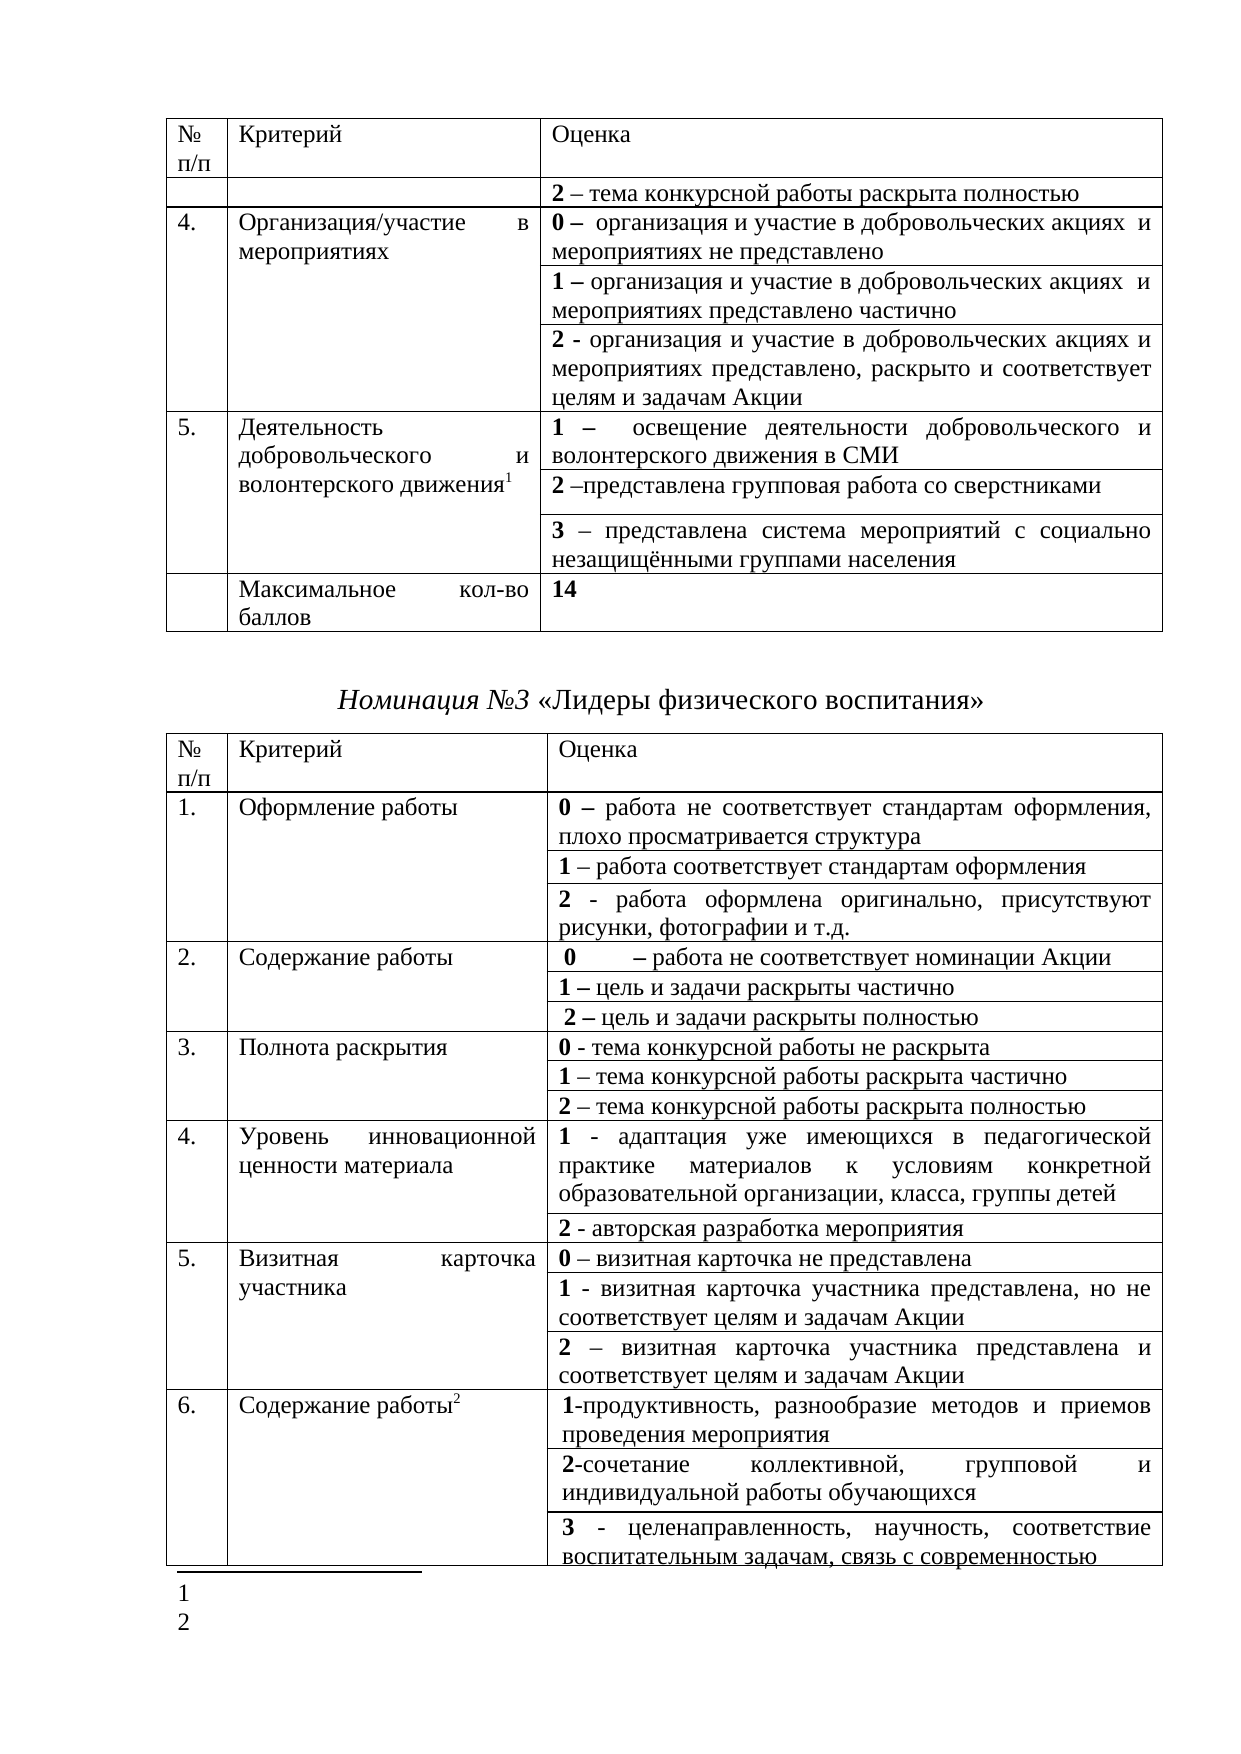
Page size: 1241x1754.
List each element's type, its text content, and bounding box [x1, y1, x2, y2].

text Номинация №3 «Лидеры физического воспитания» [177, 682, 1145, 716]
table_cell 3 – представлена система мероприятий с социально незащищёнными группами населения [541, 515, 1162, 573]
table_cell 4. [167, 208, 227, 411]
table_header Критерий [228, 119, 540, 177]
table_cell 1 – работа соответствует стандартам оформления [548, 851, 1162, 883]
table_cell 2 – визитная карточка участника представлена и соответствует целям и задачам Акции [548, 1332, 1162, 1389]
table_cell Полнота раскрытия [228, 1032, 547, 1120]
table_cell 1. [167, 793, 227, 941]
table_cell 2-сочетание коллективной, групповой и индивидуальной работы обучающихся [548, 1449, 1162, 1511]
table_cell Максимальное кол-во баллов [228, 574, 540, 631]
table_cell 0 - тема конкурсной работы не раскрыта [548, 1032, 1162, 1060]
table_cell 1 – организация и участие в добровольческих акциях и мероприятиях представлено частично [541, 266, 1162, 323]
table_header Оценка [548, 734, 1162, 791]
table_cell 0 – работа не соответствует стандартам оформления, плохо просматривается структура [548, 793, 1162, 850]
table_cell Содержание работы [228, 942, 547, 1031]
table_cell 0 – визитная карточка не представлена [548, 1243, 1162, 1272]
table_header № п/п [167, 119, 227, 177]
table_cell 1 – цель и задачи раскрыты частично [548, 972, 1162, 1001]
table_cell 1 – тема конкурсной работы раскрыта частично [548, 1061, 1162, 1090]
table_header № п/п [167, 734, 227, 791]
table_header Критерий [228, 734, 547, 791]
table_cell Деятельность добровольческого и волонтерского движения [228, 412, 540, 573]
table_cell 5. [167, 412, 227, 573]
table_cell – работа не соответствует номинации Акции [548, 942, 1162, 971]
table_cell Визитная карточка участника [228, 1243, 547, 1389]
table_cell 4. [167, 1121, 227, 1242]
table_cell 2 - организация и участие в добровольческих акциях и мероприятиях представлено, раскрыто и соответствует целям и задачам Акции [541, 325, 1162, 411]
table_cell 1 - визитная карточка участника представлена, но не соответствует целям и задачам Акции [548, 1273, 1162, 1331]
table_cell Организация/участие в мероприятиях [228, 208, 540, 411]
table_cell 3. [167, 1032, 227, 1120]
table_cell 2 - авторская разработка мероприятия [548, 1214, 1162, 1242]
table_cell Содержание работы [228, 1390, 547, 1565]
table_cell 0 – организация и участие в добровольческих акциях и мероприятиях не представлено [541, 208, 1162, 265]
table_cell 6. [167, 1390, 227, 1565]
table_cell 2 – тема конкурсной работы раскрыта полностью [548, 1091, 1162, 1120]
table_cell 2. [167, 942, 227, 1031]
table_cell 1 – освещение деятельности добровольческого и волонтерского движения в СМИ [541, 412, 1162, 469]
table_cell Уровень инновационной ценности материала [228, 1121, 547, 1242]
table_cell 1-продуктивность, разнообразие методов и приемов проведения мероприятия [548, 1390, 1162, 1448]
table_cell 14 [541, 574, 1162, 631]
table_cell 2 –представлена групповая работа со сверстниками [541, 470, 1162, 514]
table_cell 1 - адаптация уже имеющихся в педагогической практике материалов к условиям конкретной образовательной организации, класса, группы детей [548, 1121, 1162, 1212]
table_cell [167, 574, 227, 631]
table_header Оценка [541, 119, 1162, 177]
table_cell 3 - целенаправленность, научность, соответствие воспитательным задачам, связь с современностью [548, 1513, 1162, 1565]
table_cell 2 – тема конкурсной работы раскрыта полностью [541, 178, 1162, 206]
table_cell 2 - работа оформлена оригинально, присутствуют рисунки, фотографии и т.д. [548, 884, 1162, 941]
table_cell 2 – цель и задачи раскрыты полностью [548, 1002, 1162, 1031]
table_cell 5. [167, 1243, 227, 1389]
table_cell Оформление работы [228, 793, 547, 941]
